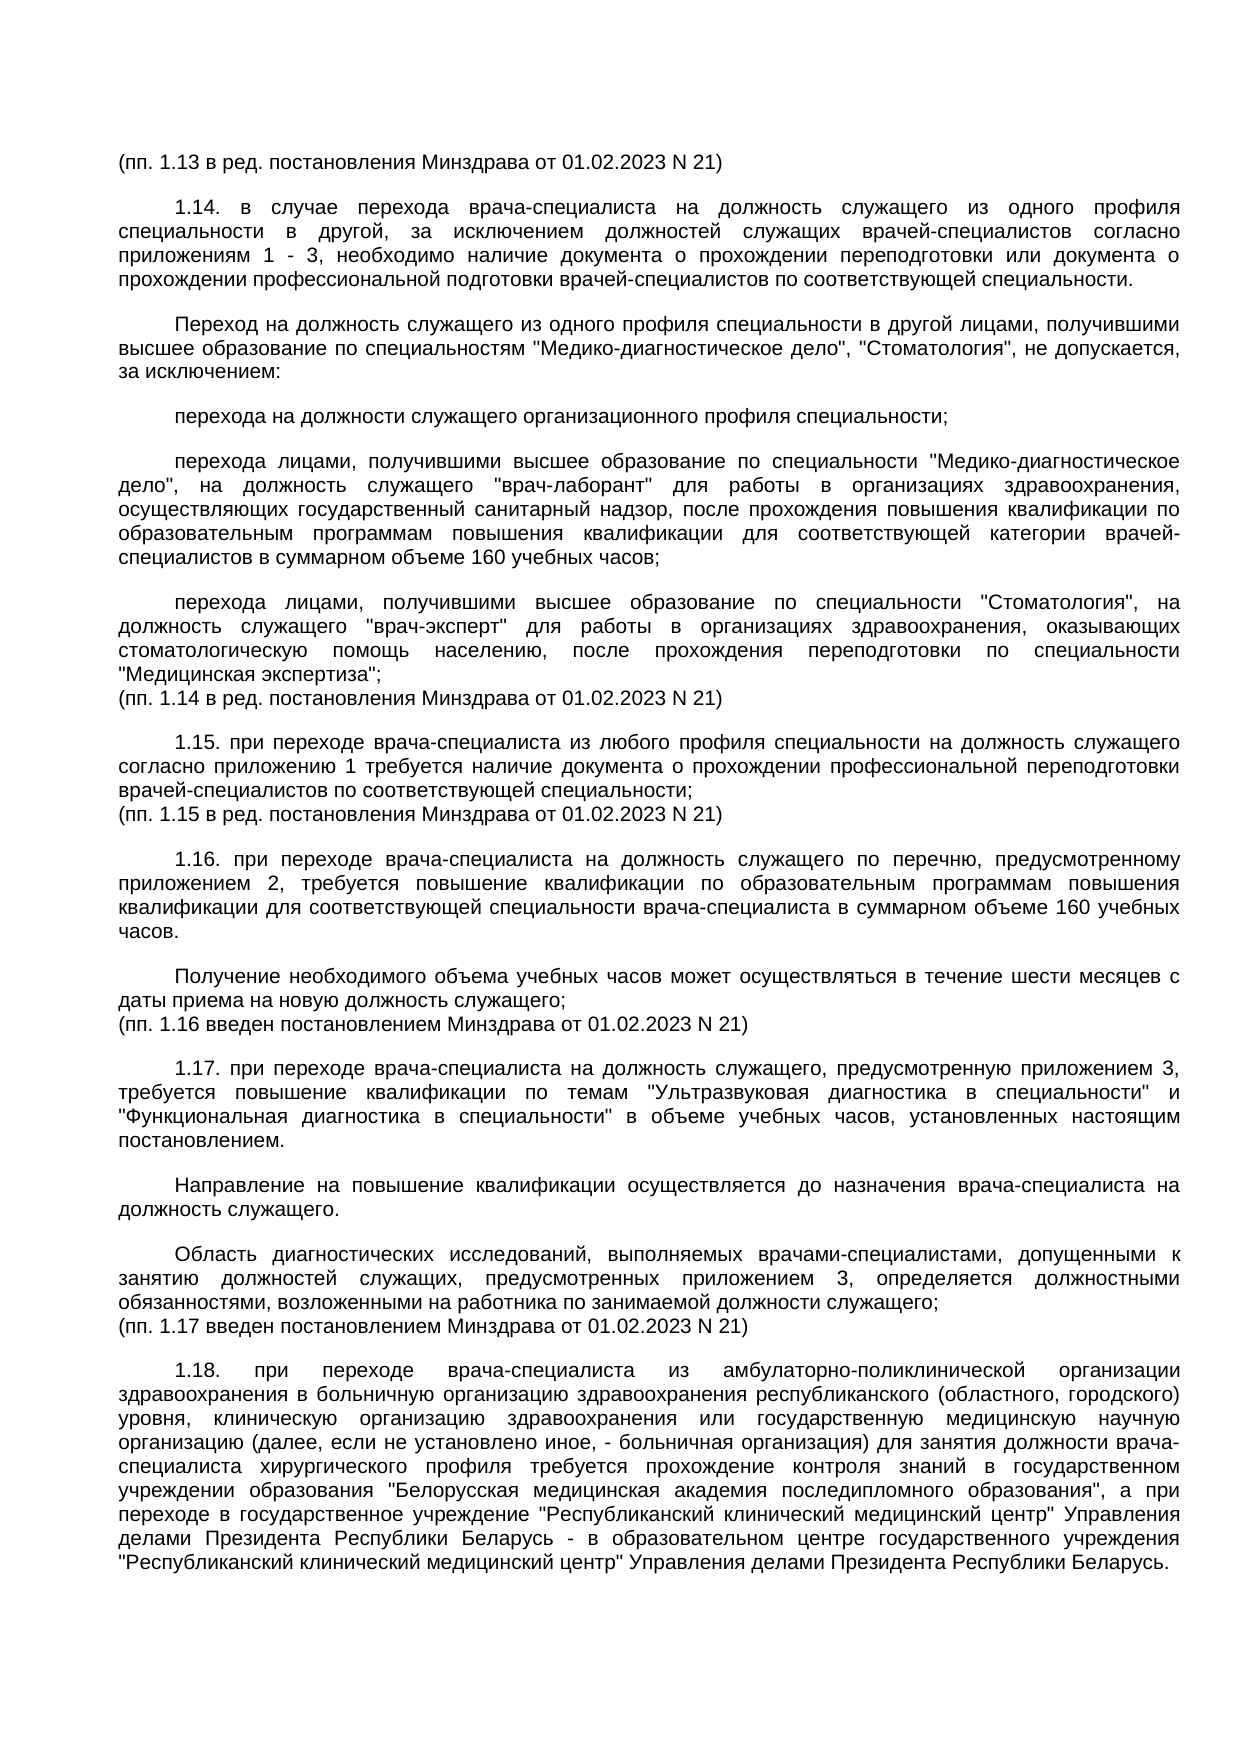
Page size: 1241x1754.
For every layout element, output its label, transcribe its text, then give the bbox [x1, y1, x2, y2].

text 1.15. при переходе врача-специалиста из любого профиля специальности на должность служащего согласно приложению 1 требуется наличие документа о прохождении профессиональной переподготовки врачей-специалистов по соответствующей специальности; [118, 730, 1181, 802]
text Получение необходимого объема учебных часов может осуществляться в течение шести месяцев с даты приема на новую должность служащего; [118, 963, 1181, 1011]
text перехода на должности служащего организационного профиля специальности; [118, 404, 1181, 428]
text Переход на должность служащего из одного профиля специальности в другой лицами, получившими высшее образование по специальностям "Медико-диагностическое дело", "Стоматология", не допускается, за исключением: [118, 311, 1181, 383]
text перехода лицами, получившими высшее образование по специальности "Медико-диагностическое дело", на должность служащего "врач-лаборант" для работы в организациях здравоохранения, осуществляющих государственный санитарный надзор, после прохождения повышения квалификации по образовательным программам повышения квалификации для соответствующей категории врачей-специалистов в суммарном объеме 160 учебных часов; [118, 449, 1181, 569]
text (пп. 1.15 в ред. постановления Минздрава от 01.02.2023 N 21) [118, 802, 1181, 826]
text 1.16. при переходе врача-специалиста на должность служащего по перечню, предусмотренному приложением 2, требуется повышение квалификации по образовательным программам повышения квалификации для соответствующей специальности врача-специалиста в суммарном объеме 160 учебных часов. [118, 847, 1181, 943]
text 1.14. в случае перехода врача-специалиста на должность служащего из одного профиля специальности в другой, за исключением должностей служащих врачей-специалистов согласно приложениям 1 - 3, необходимо наличие документа о прохождении переподготовки или документа о прохождении профессиональной подготовки врачей-специалистов по соответствующей специальности. [118, 195, 1181, 291]
text Область диагностических исследований, выполняемых врачами-специалистами, допущенными к занятию должностей служащих, предусмотренных приложением 3, определяется должностными обязанностями, возложенными на работника по занимаемой должности служащего; [118, 1242, 1181, 1313]
text 1.18. при переходе врача-специалиста из амбулаторно-поликлинической организации здравоохранения в больничную организацию здравоохранения республиканского (областного, городского) уровня, клиническую организацию здравоохранения или государственную медицинскую научную организацию (далее, если не установлено иное, - больничная организация) для занятия должности врача-специалиста хирургического профиля требуется прохождение контроля знаний в государственном учреждении образования "Белорусская медицинская академия последипломного образования", а при переходе в государственное учреждение "Республиканский клинический медицинский центр" Управления делами Президента Республики Беларусь - в образовательном центре государственного учреждения "Республиканский клинический медицинский центр" Управления делами Президента Республики Беларусь. [118, 1358, 1181, 1574]
text (пп. 1.16 введен постановлением Минздрава от 01.02.2023 N 21) [118, 1011, 1181, 1035]
text Направление на повышение квалификации осуществляется до назначения врача-специалиста на должность служащего. [118, 1173, 1181, 1221]
text (пп. 1.14 в ред. постановления Минздрава от 01.02.2023 N 21) [118, 685, 1181, 709]
text (пп. 1.13 в ред. постановления Минздрава от 01.02.2023 N 21) [118, 150, 1181, 174]
text перехода лицами, получившими высшее образование по специальности "Стоматология", на должность служащего "врач-эксперт" для работы в организациях здравоохранения, оказывающих стоматологическую помощь населению, после прохождения переподготовки по специальности "Медицинская экспертиза"; [118, 589, 1181, 685]
text (пп. 1.17 введен постановлением Минздрава от 01.02.2023 N 21) [118, 1313, 1181, 1337]
text 1.17. при переходе врача-специалиста на должность служащего, предусмотренную приложением 3, требуется повышение квалификации по темам "Ультразвуковая диагностика в специальности" и "Функциональная диагностика в специальности" в объеме учебных часов, установленных настоящим постановлением. [118, 1056, 1181, 1152]
